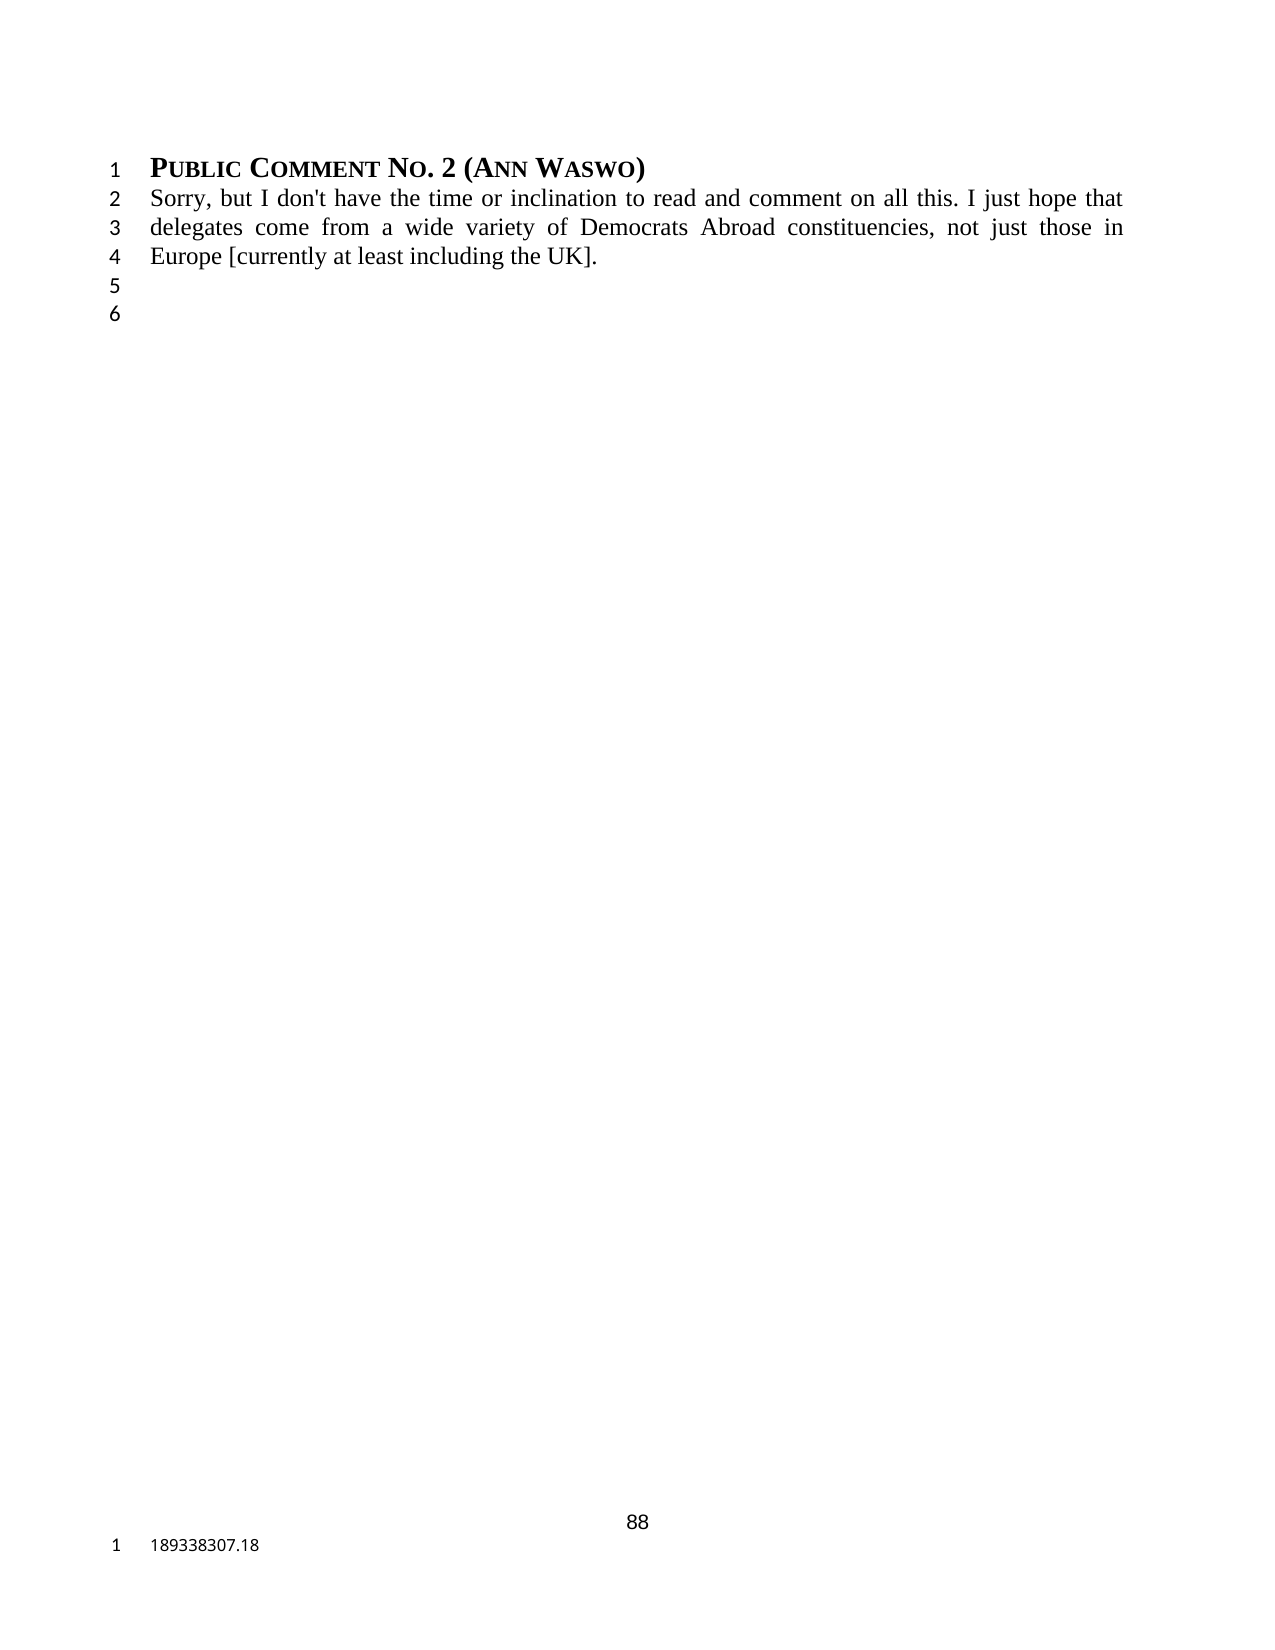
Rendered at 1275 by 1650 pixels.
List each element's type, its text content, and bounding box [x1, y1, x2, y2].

text Sorry, but I don't have the time or inclination to read and comment on all this. I just hope that delegates come from a wide variety of Democrats Abroad constituencies, not just those in Europe [currently at least including the UK]. [150, 183, 1125, 270]
text Public Comment No. 2 (Ann Waswo) [150, 150, 1125, 183]
